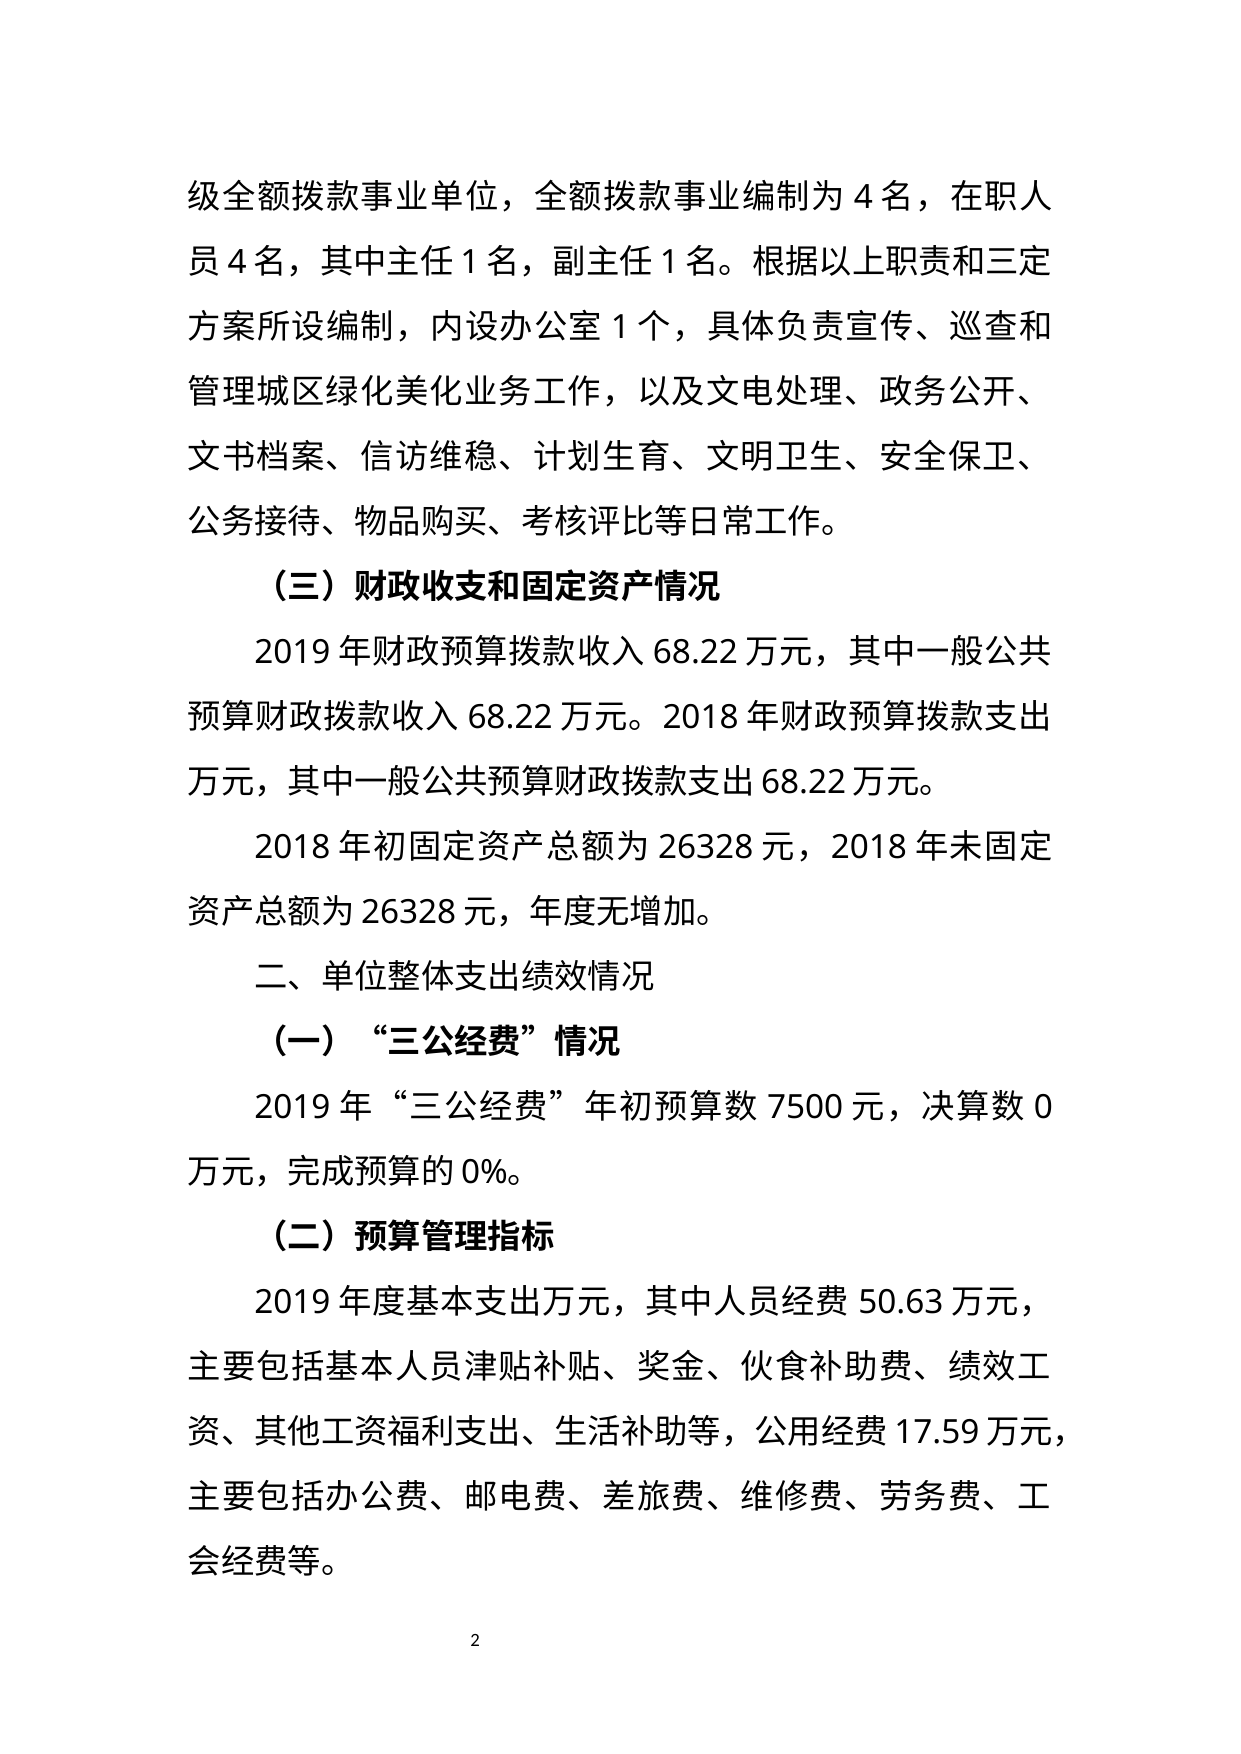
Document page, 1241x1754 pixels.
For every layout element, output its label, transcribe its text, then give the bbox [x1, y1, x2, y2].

text （二）预算管理指标 [187, 1202, 1053, 1267]
text （一）“三公经费”情况 [187, 1007, 1053, 1072]
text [187, 162, 1053, 552]
text 2019年财政预算拨款收入68.22万元，其中一般公共预算财政拨款收入68.22万元。2018年财政预算拨款支出万元，其中一般公共预算财政拨款支出68.22万元。 [187, 617, 1053, 812]
list 单位整体支出绩效情况 [187, 942, 1053, 1007]
text （三）财政收支和固定资产情况 [187, 552, 1053, 617]
text 2018年初固定资产总额为26328元，2018年未固定资产总额为26328元，年度无增加。 [187, 812, 1053, 942]
text 2019年“三公经费”年初预算数7500元，决算数0万元，完成预算的0%。 [187, 1072, 1053, 1202]
text 2019年度基本支出万元，其中人员经费50.63万元，主要包括基本人员津贴补贴、奖金、伙食补助费、绩效工资、其他工资福利支出、生活补助等，公用经费17.59万元，主要包括办公费、邮电费、差旅费、维修费、劳务费、工会经费等。 [187, 1267, 1053, 1592]
